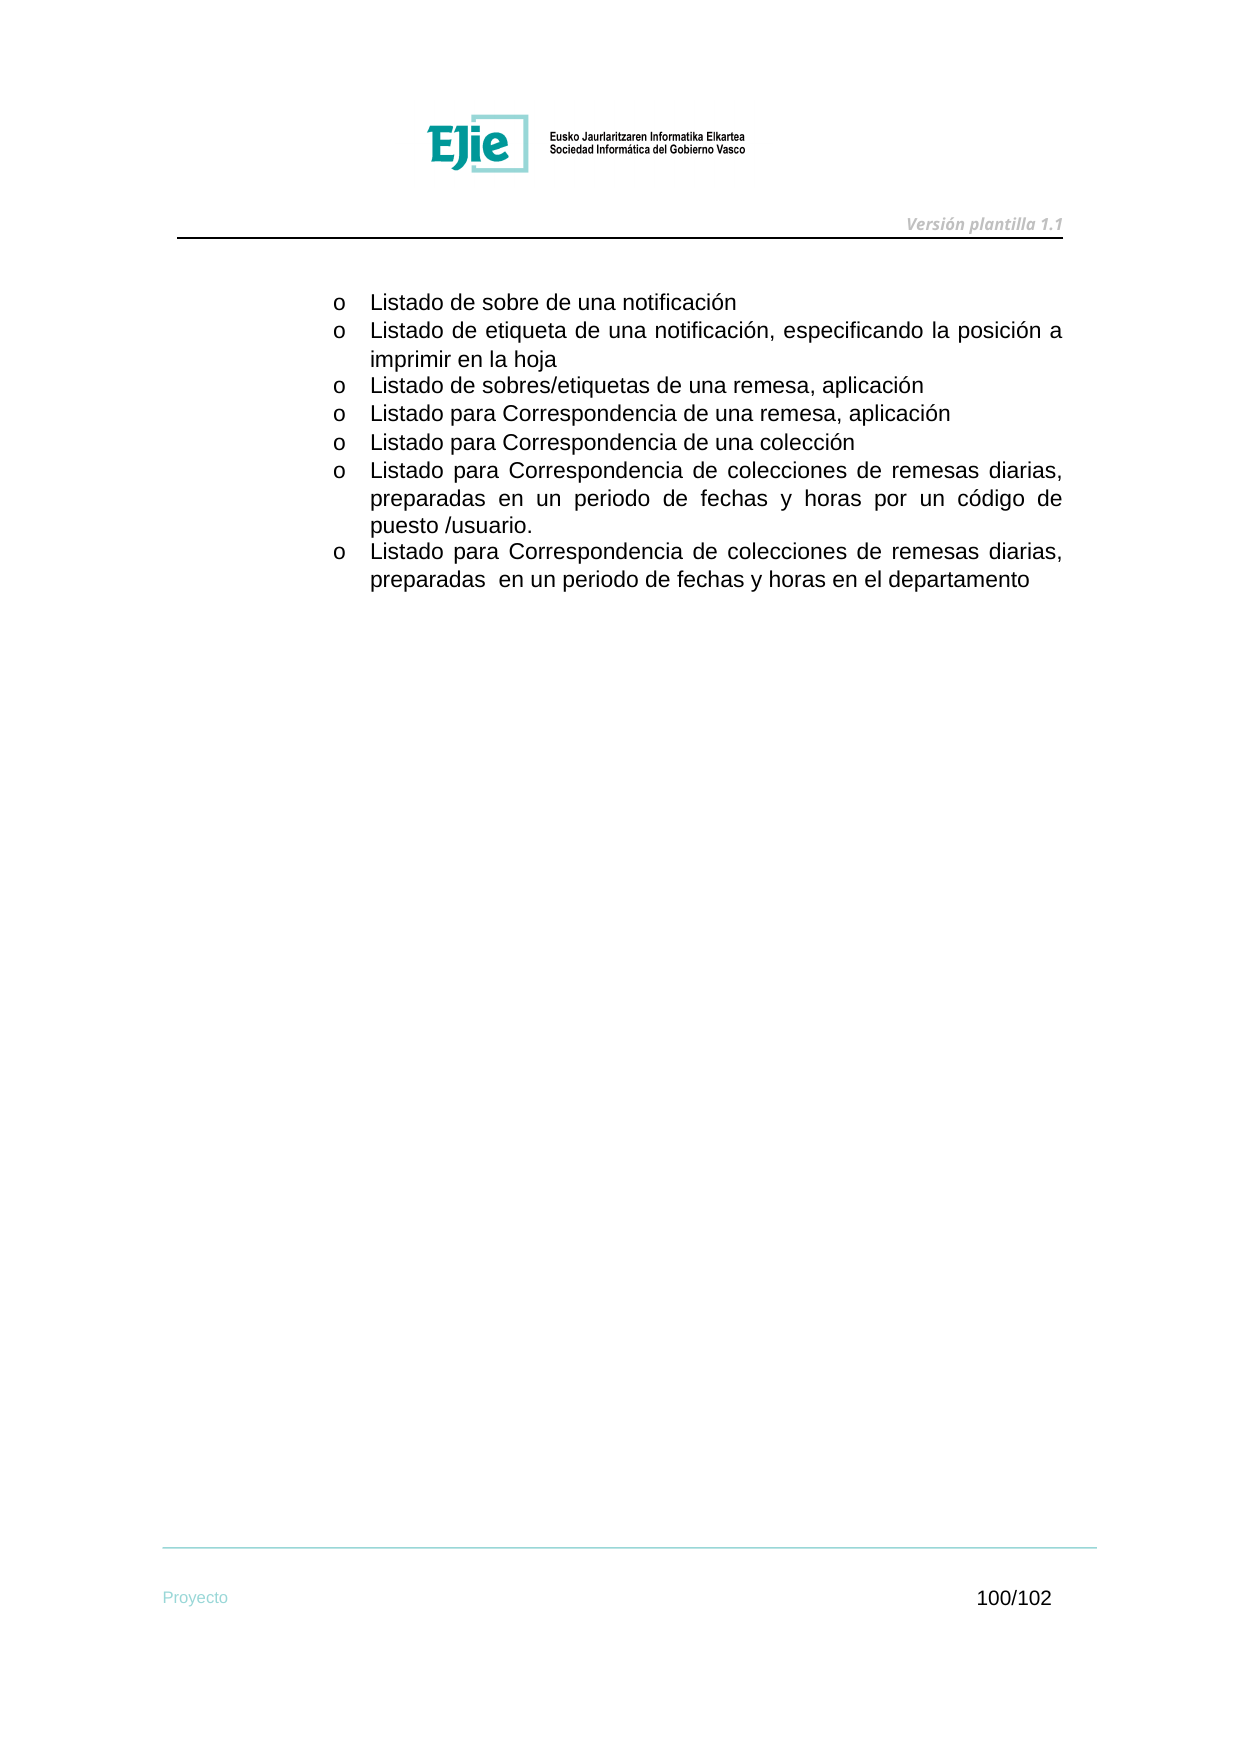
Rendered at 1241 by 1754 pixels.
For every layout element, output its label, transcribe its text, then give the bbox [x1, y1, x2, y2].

list Listado de sobre de una notificación [332, 289, 1063, 317]
list Listado para Correspondencia de una remesa, aplicación [332, 400, 1063, 428]
list Listado de sobres/etiquetas de una remesa, aplicación [332, 372, 1063, 400]
list Listado para Correspondencia de colecciones de remesas diarias, preparadas en un periodo de fechas y horas por un código de puesto /usuario. [332, 457, 1063, 538]
picture [395, 100, 774, 188]
list Listado de etiqueta de una notificación, especificando la posición a imprimir en la hoja [332, 317, 1063, 372]
list Listado para Correspondencia de una colección [332, 428, 1063, 457]
list Listado para Correspondencia de colecciones de remesas diarias, preparadas en un periodo de fechas y horas en el departamento [332, 538, 1063, 593]
